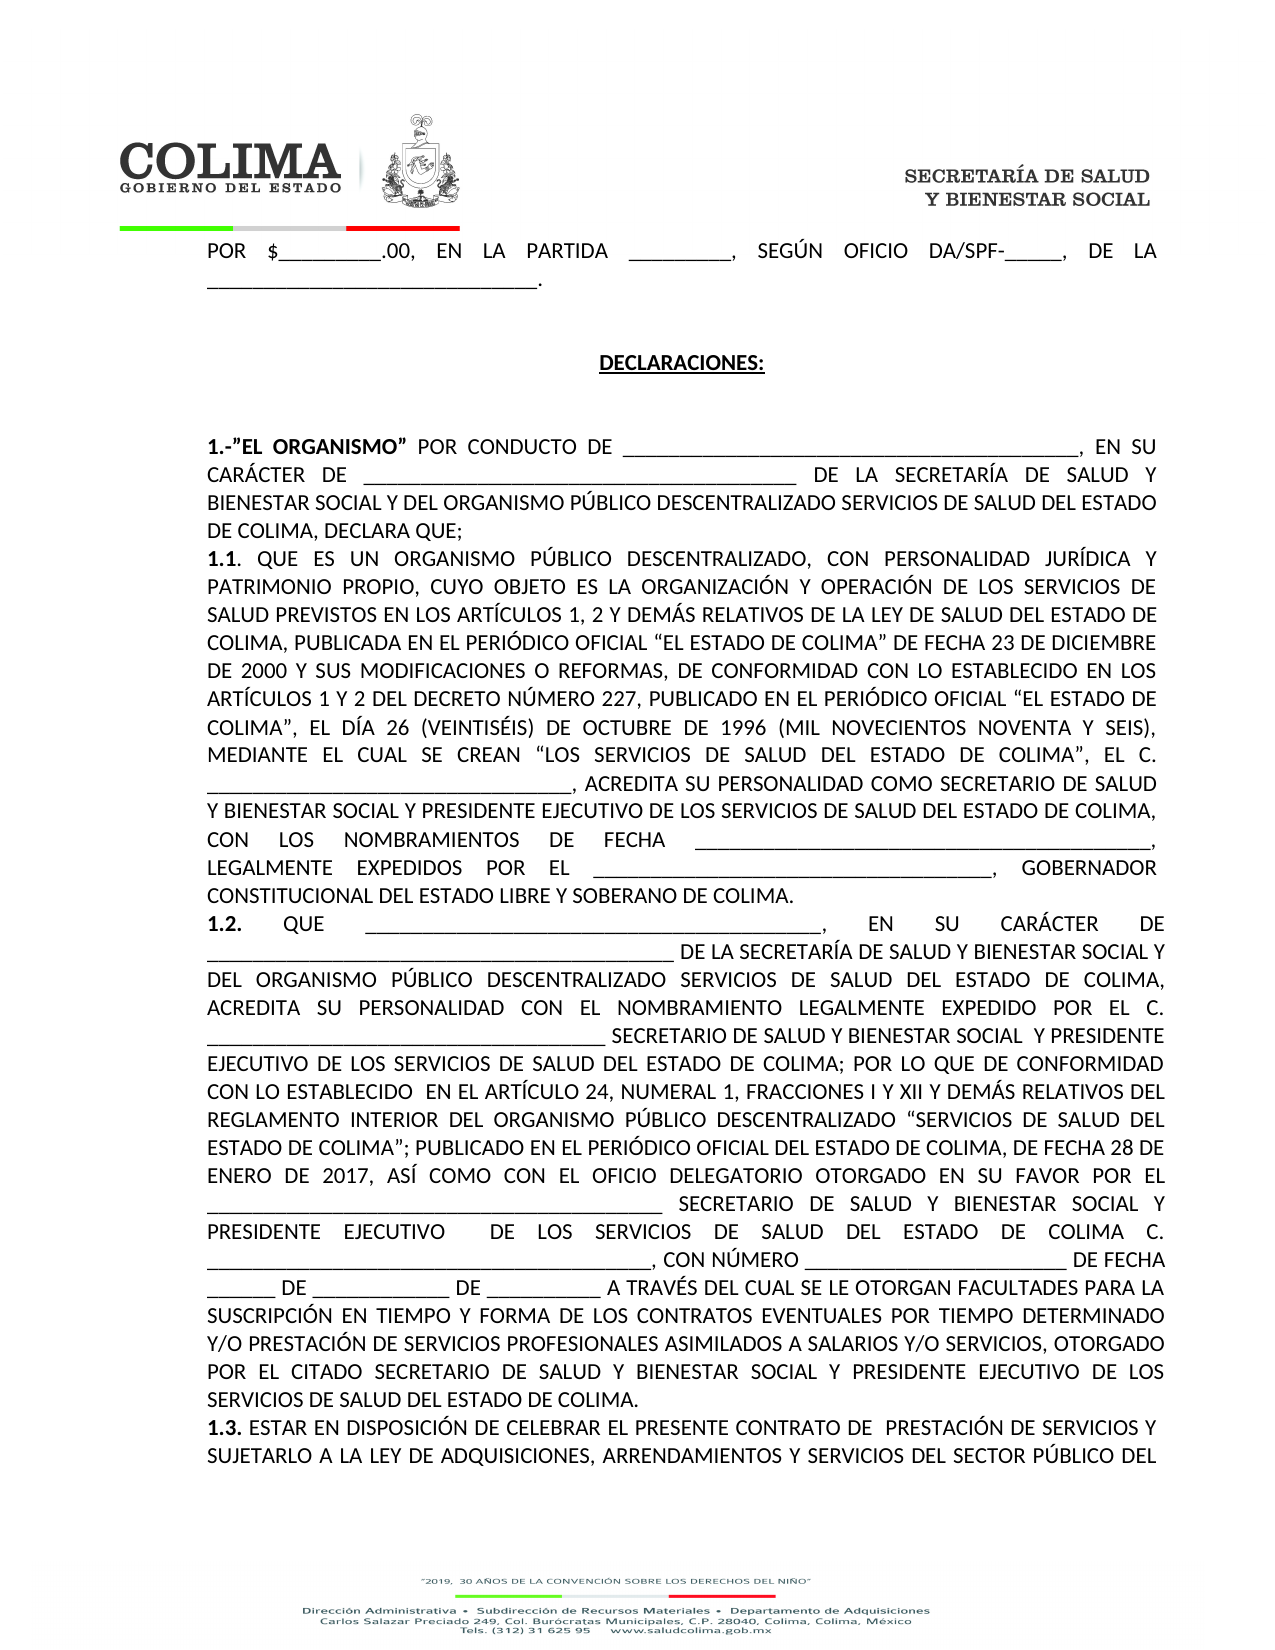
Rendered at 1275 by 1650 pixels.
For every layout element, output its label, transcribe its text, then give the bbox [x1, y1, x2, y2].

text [207, 1413, 1157, 1469]
text DECLARACIONES: [207, 348, 1157, 376]
text 1.1. QUE ES UN ORGANISMO PÚBLICO DESCENTRALIZADO, CON PERSONALIDAD JURÍDICA Y PATRIMONIO PROPIO, CUYO OBJETO ES LA ORGANIZACIÓN Y OPERACIÓN DE LOS SERVICIOS DE SALUD PREVISTOS EN LOS ARTÍCULOS 1, 2 Y DEMÁS RELATIVOS DE LA LEY DE SALUD DEL ESTADO DE COLIMA, PUBLICADA EN EL PERIÓDICO OFICIAL “EL ESTADO DE COLIMA” DE FECHA 23 DE DICIEMBRE DE 2000 Y SUS MODIFICACIONES O REFORMAS, DE CONFORMIDAD CON LO ESTABLECIDO EN LOS ARTÍCULOS 1 Y 2 DEL DECRETO NÚMERO 227, PUBLICADO EN EL PERIÓDICO OFICIAL “EL ESTADO DE COLIMA”, EL DÍA 26 (VEINTISÉIS) DE OCTUBRE DE 1996 (MIL NOVECIENTOS NOVENTA Y SEIS), MEDIANTE EL CUAL SE CREAN “LOS SERVICIOS DE SALUD DEL ESTADO DE COLIMA”, EL C. ________________________________, ACREDITA SU PERSONALIDAD COMO SECRETARIO DE SALUD Y BIENESTAR SOCIAL Y PRESIDENTE EJECUTIVO DE LOS SERVICIOS DE SALUD DEL ESTADO DE COLIMA, CON LOS NOMBRAMIENTOS DE FECHA ________________________________________, LEGALMENTE EXPEDIDOS POR EL ___________________________________, GOBERNADOR CONSTITUCIONAL DEL ESTADO LIBRE Y SOBERANO DE COLIMA. [207, 544, 1157, 909]
text 1.-”EL ORGANISMO” POR CONDUCTO DE ________________________________________, EN SU CARÁCTER DE ______________________________________ DE LA SECRETARÍA DE SALUD Y BIENESTAR SOCIAL Y DEL ORGANISMO PÚBLICO DESCENTRALIZADO SERVICIOS DE SALUD DEL ESTADO DE COLIMA, DECLARA QUE; [207, 432, 1157, 544]
picture [3, 29, 1267, 255]
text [207, 236, 1157, 292]
text 1.2. QUE ________________________________________, EN SU CARÁCTER DE _________________________________________ DE LA SECRETARÍA DE SALUD Y BIENESTAR SOCIAL Y DEL ORGANISMO PÚBLICO DESCENTRALIZADO SERVICIOS DE SALUD DEL ESTADO DE COLIMA, ACREDITA SU PERSONALIDAD CON EL NOMBRAMIENTO LEGALMENTE EXPEDIDO POR EL C. ___________________________________ SECRETARIO DE SALUD Y BIENESTAR SOCIAL Y PRESIDENTE EJECUTIVO DE LOS SERVICIOS DE SALUD DEL ESTADO DE COLIMA; POR LO QUE DE CONFORMIDAD CON LO ESTABLECIDO EN EL ARTÍCULO 24, NUMERAL 1, FRACCIONES I Y XII Y DEMÁS RELATIVOS DEL REGLAMENTO INTERIOR DEL ORGANISMO PÚBLICO DESCENTRALIZADO “SERVICIOS DE SALUD DEL ESTADO DE COLIMA”; PUBLICADO EN EL PERIÓDICO OFICIAL DEL ESTADO DE COLIMA, DE FECHA 28 DE ENERO DE 2017, ASÍ COMO CON EL OFICIO DELEGATORIO OTORGADO EN SU FAVOR POR EL ________________________________________ SECRETARIO DE SALUD Y BIENESTAR SOCIAL Y PRESIDENTE EJECUTIVO DE LOS SERVICIOS DE SALUD DEL ESTADO DE COLIMA C. _______________________________________, CON NÚMERO _______________________ DE FECHA ______ DE ____________ DE __________ A TRAVÉS DEL CUAL SE LE OTORGAN FACULTADES PARA LA SUSCRIPCIÓN EN TIEMPO Y FORMA DE LOS CONTRATOS EVENTUALES POR TIEMPO DETERMINADO Y/O PRESTACIÓN DE SERVICIOS PROFESIONALES ASIMILADOS A SALARIOS Y/O SERVICIOS, OTORGADO POR EL CITADO SECRETARIO DE SALUD Y BIENESTAR SOCIAL Y PRESIDENTE EJECUTIVO DE LOS SERVICIOS DE SALUD DEL ESTADO DE COLIMA. [207, 909, 1165, 1413]
picture [29, 1561, 1204, 1649]
